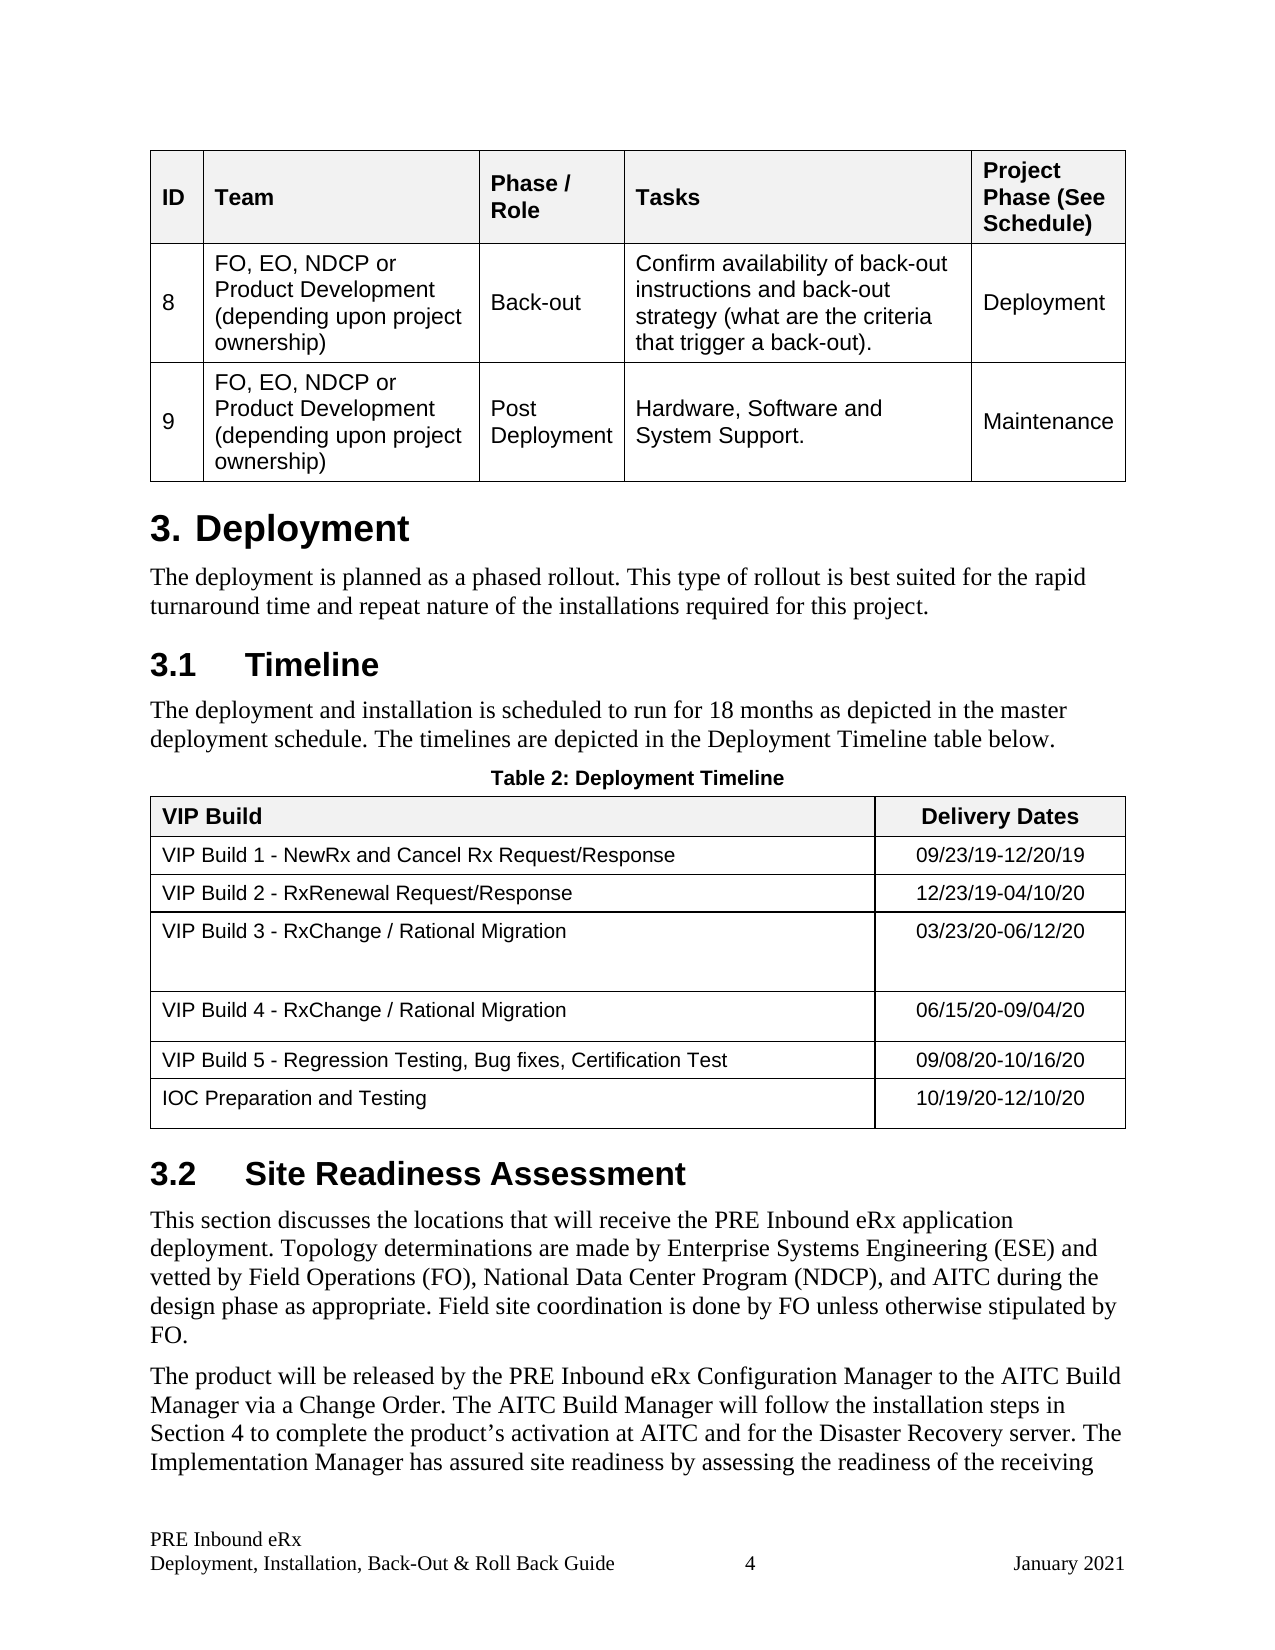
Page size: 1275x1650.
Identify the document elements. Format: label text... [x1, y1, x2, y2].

table_header VIP Build [151, 797, 874, 836]
table_cell Back-out [480, 244, 624, 362]
table_header ID [151, 151, 203, 243]
table_cell IOC Preparation and Testing [151, 1079, 874, 1128]
table_cell VIP Build 2 - RxRenewal Request/Response [151, 875, 874, 911]
text Table 2: Deployment Timeline [150, 766, 1125, 789]
table_header Tasks [625, 151, 971, 243]
table_header Delivery Dates [876, 797, 1125, 836]
table_cell VIP Build 3 - RxChange / Rational Migration [151, 913, 874, 991]
table_cell 12/23/19-04/10/20 [876, 875, 1125, 911]
subtitle Deployment [150, 507, 1125, 550]
table_cell Confirm availability of back-out instructions and back-out strategy (what are the criteria that trigger a back-out). [625, 244, 971, 362]
table_cell VIP Build 5 - Regression Testing, Bug fixes, Certification Test [151, 1042, 874, 1078]
table_cell FO, EO, NDCP or Product Development (depending upon project ownership) [204, 363, 479, 481]
table_cell Post Deployment [480, 363, 624, 481]
table_cell 9 [151, 363, 203, 481]
table_cell Deployment [972, 244, 1125, 362]
table_cell 06/15/20-09/04/20 [876, 992, 1125, 1041]
table_cell 09/23/19-12/20/19 [876, 837, 1125, 874]
text This section discusses the locations that will receive the PRE Inbound eRx application deployment. Topology determinations are made by Enterprise Systems Engineering (ESE) and vetted by Field Operations (FO), National Data Center Program (NDCP), and AITC during the design phase as appropriate. Field site coordination is done by FO unless otherwise stipulated by FO. [150, 1205, 1125, 1348]
table_header Team [204, 151, 479, 243]
table_cell Hardware, Software and System Support. [625, 363, 971, 481]
table_cell 03/23/20-06/12/20 [876, 913, 1125, 991]
text The deployment and installation is scheduled to run for 18 months as depicted in the master deployment schedule. The timelines are depicted in the Deployment Timeline table below. [150, 696, 1125, 753]
table_cell 09/08/20-10/16/20 [876, 1042, 1125, 1078]
table_cell 8 [151, 244, 203, 362]
table_header Phase / Role [480, 151, 624, 243]
table_cell VIP Build 4 - RxChange / Rational Migration [151, 992, 874, 1041]
table_cell 10/19/20-12/10/20 [876, 1079, 1125, 1128]
table_cell FO, EO, NDCP or Product Development (depending upon project ownership) [204, 244, 479, 362]
table_cell Maintenance [972, 363, 1125, 481]
subtitle Timeline [150, 645, 1125, 683]
table_cell VIP Build 1 - NewRx and Cancel Rx Request/Response [151, 837, 874, 874]
table_header Project Phase (See Schedule) [972, 151, 1125, 243]
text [150, 1361, 1125, 1476]
text The deployment is planned as a phased rollout. This type of rollout is best suited for the rapid turnaround time and repeat nature of the installations required for this project. [150, 562, 1125, 620]
subtitle Site Readiness Assessment [150, 1154, 1125, 1192]
